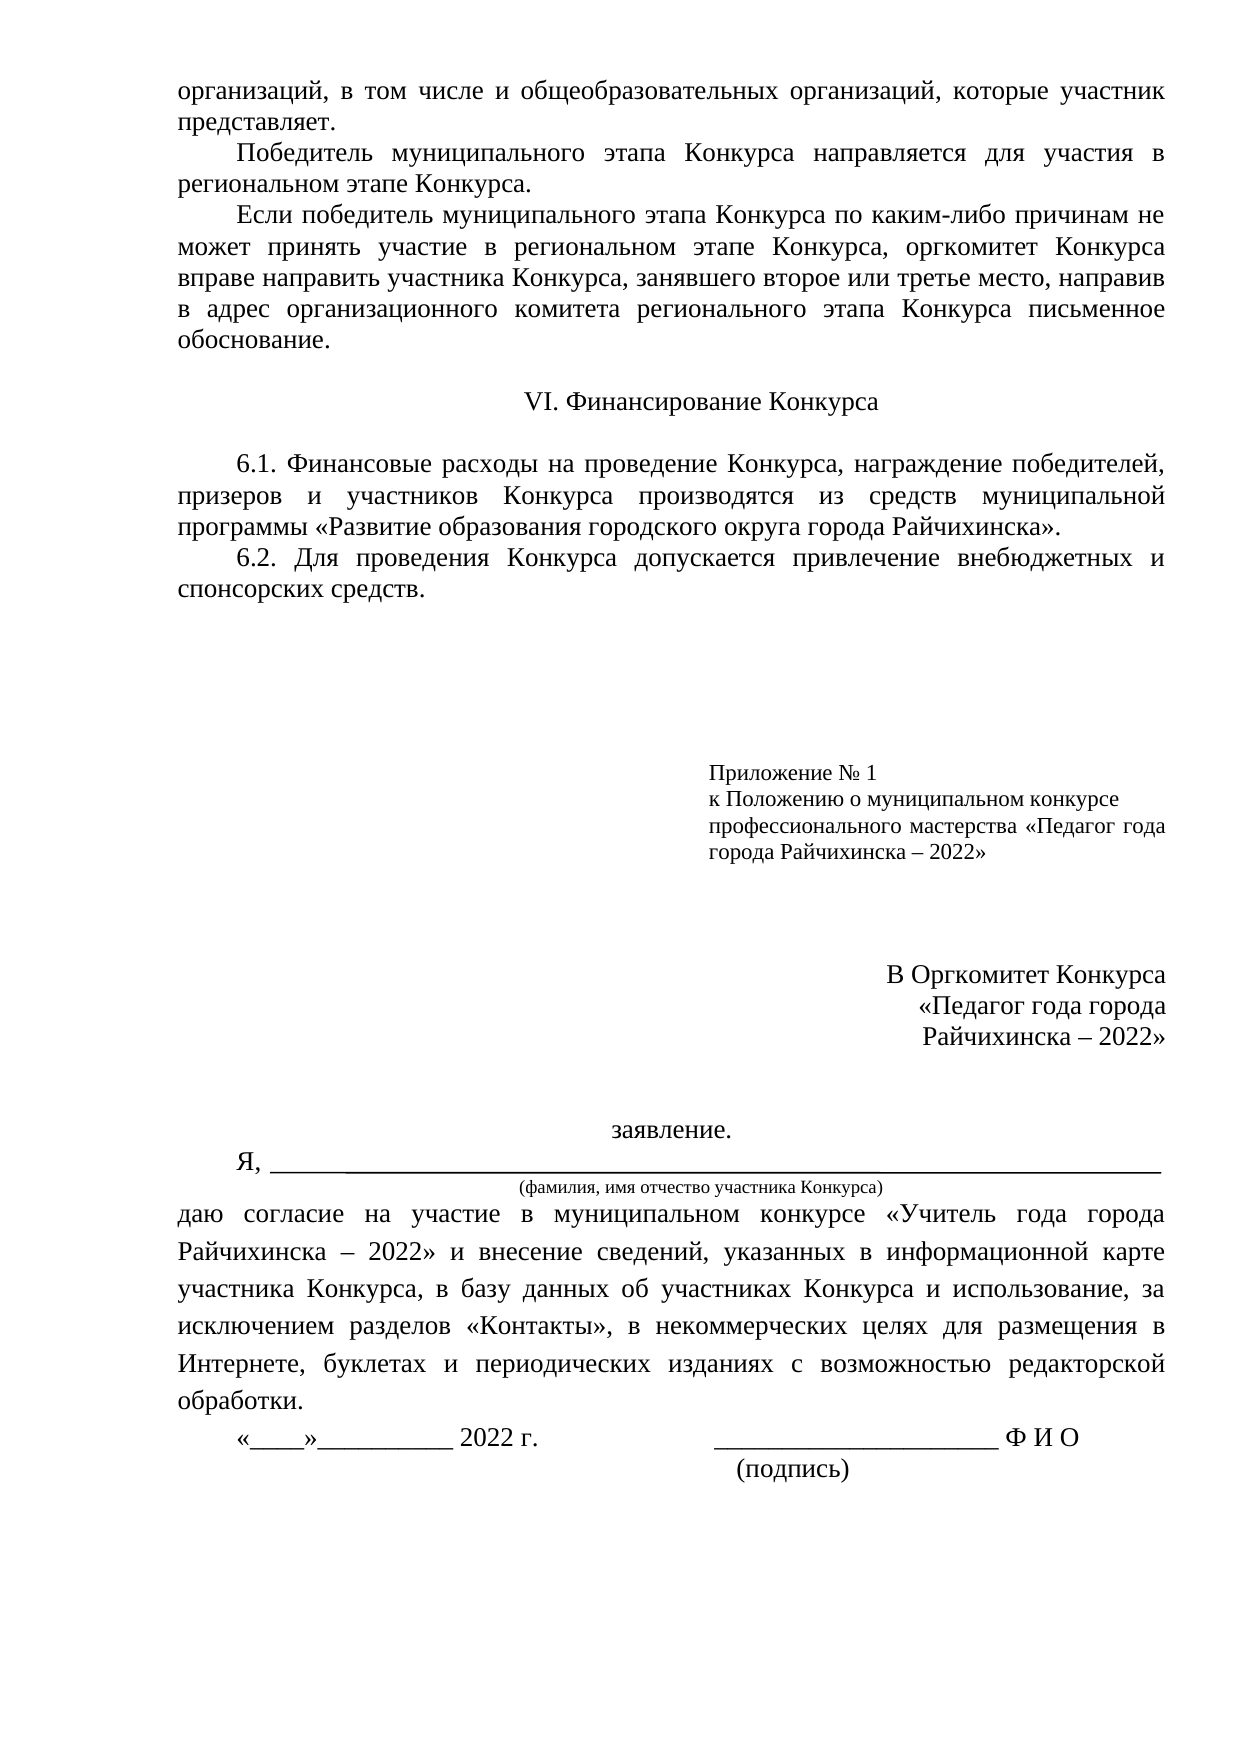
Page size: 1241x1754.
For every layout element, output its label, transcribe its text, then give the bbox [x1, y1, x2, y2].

text (подпись) [177, 1452, 1166, 1483]
text заявление. [177, 1114, 1166, 1145]
text Приложение № 1 [177, 759, 1166, 785]
text VI. Финансирование Конкурса [177, 385, 1166, 416]
text «____»__________ 2022 г. _____________________ Ф И О [177, 1421, 1166, 1452]
text В Оргкомитет Конкурса [177, 958, 1166, 989]
text (фамилия, имя отчество участника Конкурса) [177, 1176, 1166, 1197]
text 6.1. Финансовые расходы на проведение Конкурса, награждение победителей, призеров и участников Конкурса производятся из средств муниципальной программы «Развитие образования городского округа города Райчихинска». [177, 448, 1166, 541]
text Победитель муниципального этапа Конкурса направляется для участия в региональном этапе Конкурса. [177, 136, 1166, 198]
text профессионального мастерства «Педагог года города Райчихинска – 2022» [709, 812, 1166, 864]
text «Педагог года города [177, 989, 1166, 1020]
text 6.2. Для проведения Конкурса допускается привлечение внебюджетных и спонсорских средств. [177, 541, 1166, 603]
text даю согласие на участие в муниципальном конкурсе «Учитель года города Райчихинска – 2022» и внесение сведений, указанных в информационной карте участника Конкурса, в базу данных об участниках Конкурса и использование, за исключением разделов «Контакты», в некоммерческих целях для размещения в Интернете, буклетах и периодических изданиях с возможностью редакторской обработки. [177, 1197, 1166, 1415]
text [177, 74, 1166, 136]
text к Положению о муниципальном конкурсе [177, 785, 1166, 812]
text Райчихинска – 2022» [177, 1020, 1166, 1051]
text Если победитель муниципального этапа Конкурса по каким-либо причинам не может принять участие в региональном этапе Конкурса, оргкомитет Конкурса вправе направить участника Конкурса, занявшего второе или третье место, направив в адрес организационного комитета регионального этапа Конкурса письменное обоснование. [177, 198, 1166, 354]
text Я, [177, 1145, 1166, 1176]
